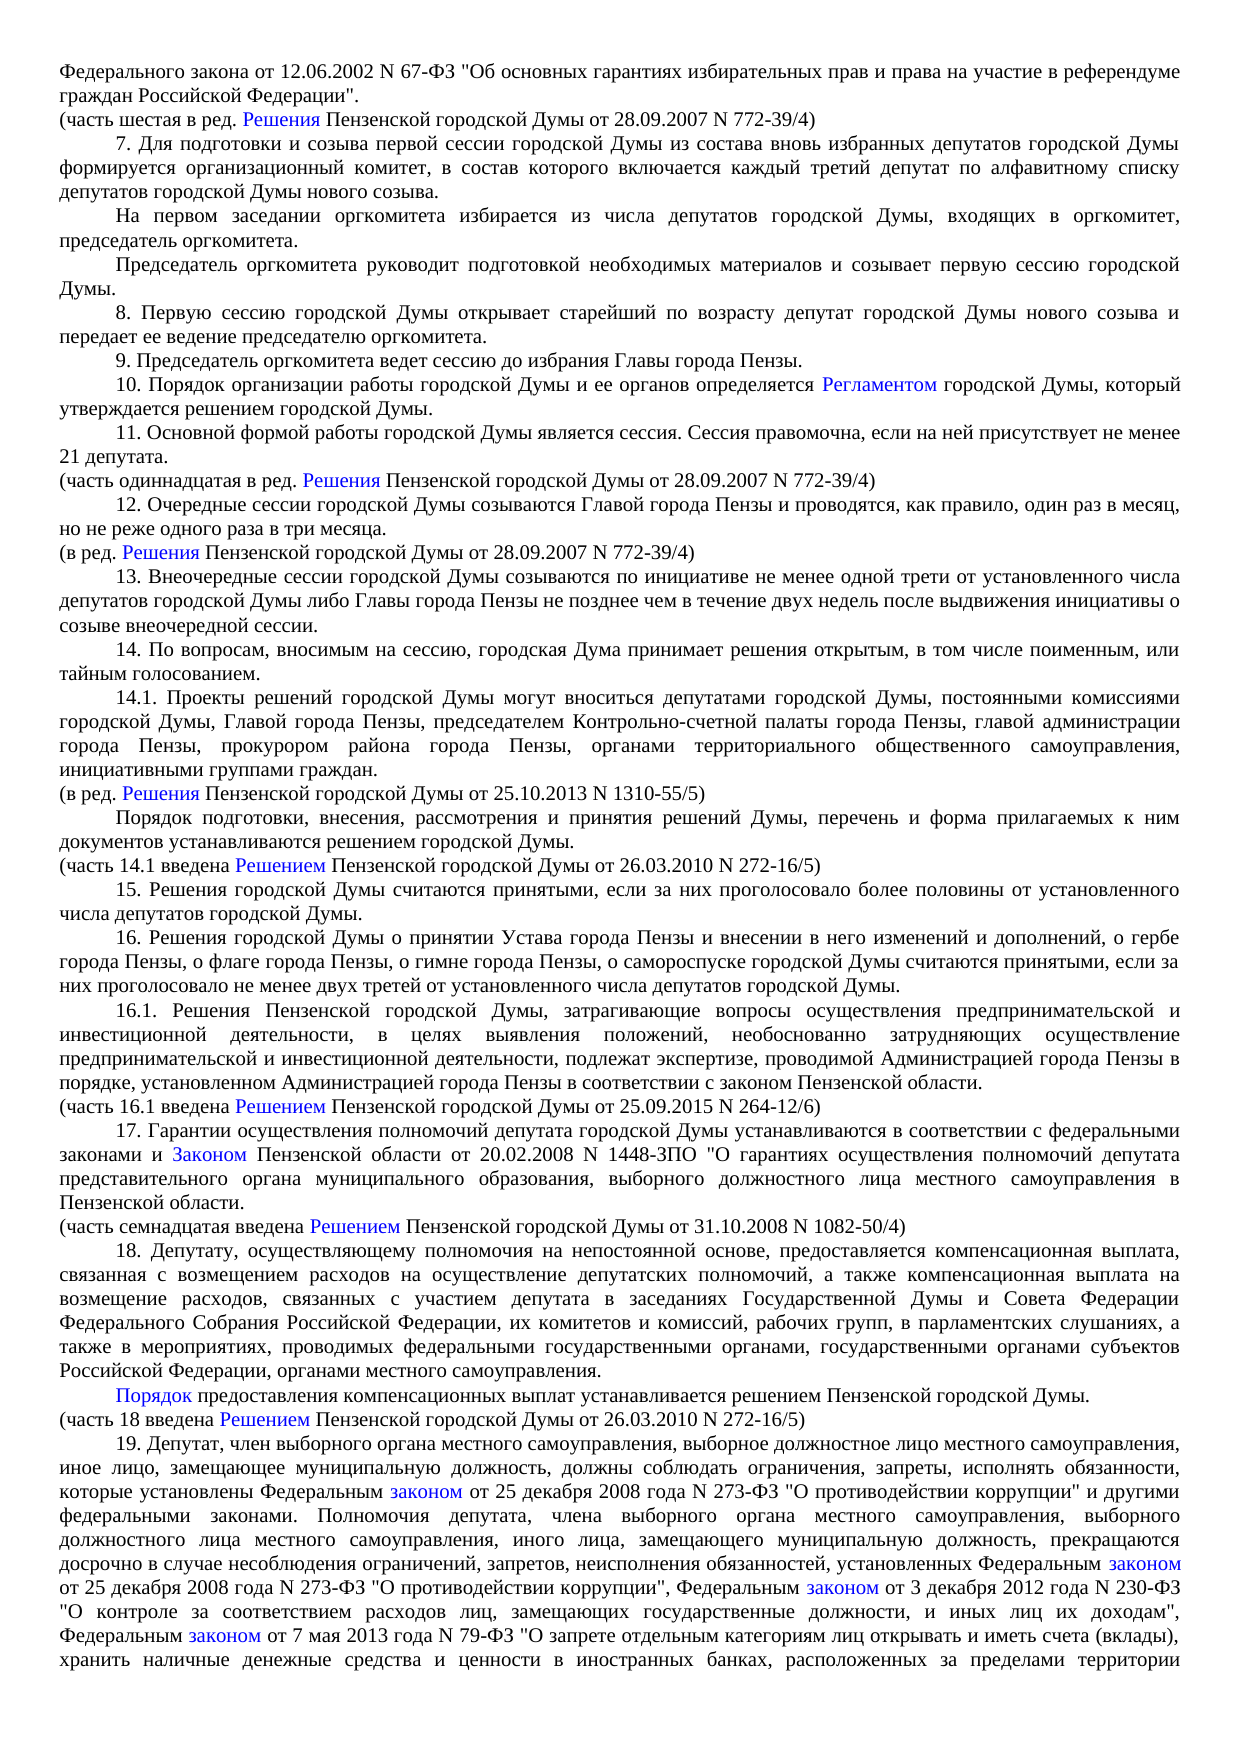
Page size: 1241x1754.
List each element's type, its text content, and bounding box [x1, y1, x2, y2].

text 15. Решения городской Думы считаются принятыми, если за них проголосовало более половины от установленного числа депутатов городской Думы. [59, 877, 1181, 925]
text (часть одиннадцатая в ред. Решения Пензенской городской Думы от 28.09.2007 N 772-39/4) [59, 468, 1181, 492]
text На первом заседании оргкомитета избирается из числа депутатов городской Думы, входящих в оргкомитет, председатель оргкомитета. [59, 203, 1181, 252]
text 13. Внеочередные сессии городской Думы созываются по инициативе не менее одной трети от установленного числа депутатов городской Думы либо Главы города Пензы не позднее чем в течение двух недель после выдвижения инициативы о созыве внеочередной сессии. [59, 564, 1181, 637]
text (часть шестая в ред. Решения Пензенской городской Думы от 28.09.2007 N 772-39/4) [59, 107, 1181, 131]
text 17. Гарантии осуществления полномочий депутата городской Думы устанавливаются в соответствии с федеральными законами и Законом Пензенской области от 20.02.2008 N 1448-ЗПО "О гарантиях осуществления полномочий депутата представительного органа муниципального образования, выборного должностного лица местного самоуправления в Пензенской области. [59, 1118, 1181, 1214]
text 14.1. Проекты решений городской Думы могут вноситься депутатами городской Думы, постоянными комиссиями городской Думы, Главой города Пензы, председателем Контрольно-счетной палаты города Пензы, главой администрации города Пензы, прокурором района города Пензы, органами территориального общественного самоуправления, инициативными группами граждан. [59, 685, 1181, 781]
text 8. Первую сессию городской Думы открывает старейший по возрасту депутат городской Думы нового созыва и передает ее ведение председателю оргкомитета. [59, 300, 1181, 348]
text 7. Для подготовки и созыва первой сессии городской Думы из состава вновь избранных депутатов городской Думы формируется организационный комитет, в состав которого включается каждый третий депутат по алфавитному списку депутатов городской Думы нового созыва. [59, 131, 1181, 203]
text (часть 14.1 введена Решением Пензенской городской Думы от 26.03.2010 N 272-16/5) [59, 853, 1181, 877]
text (часть семнадцатая введена Решением Пензенской городской Думы от 31.10.2008 N 1082-50/4) [59, 1214, 1181, 1238]
text (часть 16.1 введена Решением Пензенской городской Думы от 25.09.2015 N 264-12/6) [59, 1094, 1181, 1118]
text 18. Депутату, осуществляющему полномочия на непостоянной основе, предоставляется компенсационная выплата, связанная с возмещением расходов на осуществление депутатских полномочий, а также компенсационная выплата на возмещение расходов, связанных с участием депутата в заседаниях Государственной Думы и Совета Федерации Федерального Собрания Российской Федерации, их комитетов и комиссий, рабочих групп, в парламентских слушаниях, а также в мероприятиях, проводимых федеральными государственными органами, государственными органами субъектов Российской Федерации, органами местного самоуправления. [59, 1238, 1181, 1382]
text 16.1. Решения Пензенской городской Думы, затрагивающие вопросы осуществления предпринимательской и инвестиционной деятельности, в целях выявления положений, необоснованно затрудняющих осуществление предпринимательской и инвестиционной деятельности, подлежат экспертизе, проводимой Администрацией города Пензы в порядке, установленном Администрацией города Пензы в соответствии с законом Пензенской области. [59, 997, 1181, 1094]
text 9. Председатель оргкомитета ведет сессию до избрания Главы города Пензы. [59, 348, 1181, 372]
text Председатель оргкомитета руководит подготовкой необходимых материалов и созывает первую сессию городской Думы. [59, 252, 1181, 300]
text 12. Очередные сессии городской Думы созываются Главой города Пензы и проводятся, как правило, один раз в месяц, но не реже одного раза в три месяца. [59, 492, 1181, 540]
text Порядок подготовки, внесения, рассмотрения и принятия решений Думы, перечень и форма прилагаемых к ним документов устанавливаются решением городской Думы. [59, 805, 1181, 853]
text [59, 1431, 1181, 1671]
text 16. Решения городской Думы о принятии Устава города Пензы и внесении в него изменений и дополнений, о гербе города Пензы, о флаге города Пензы, о гимне города Пензы, о самороспуске городской Думы считаются принятыми, если за них проголосовало не менее двух третей от установленного числа депутатов городской Думы. [59, 925, 1181, 997]
text 10. Порядок организации работы городской Думы и ее органов определяется Регламентом городской Думы, который утверждается решением городской Думы. [59, 372, 1181, 420]
text (в ред. Решения Пензенской городской Думы от 28.09.2007 N 772-39/4) [59, 540, 1181, 564]
text 11. Основной формой работы городской Думы является сессия. Сессия правомочна, если на ней присутствует не менее 21 депутата. [59, 420, 1181, 468]
text Порядок предоставления компенсационных выплат устанавливается решением Пензенской городской Думы. [59, 1382, 1181, 1407]
text (часть 18 введена Решением Пензенской городской Думы от 26.03.2010 N 272-16/5) [59, 1407, 1181, 1431]
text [59, 59, 1181, 107]
text (в ред. Решения Пензенской городской Думы от 25.10.2013 N 1310-55/5) [59, 781, 1181, 805]
text 14. По вопросам, вносимым на сессию, городская Дума принимает решения открытым, в том числе поименным, или тайным голосованием. [59, 637, 1181, 685]
